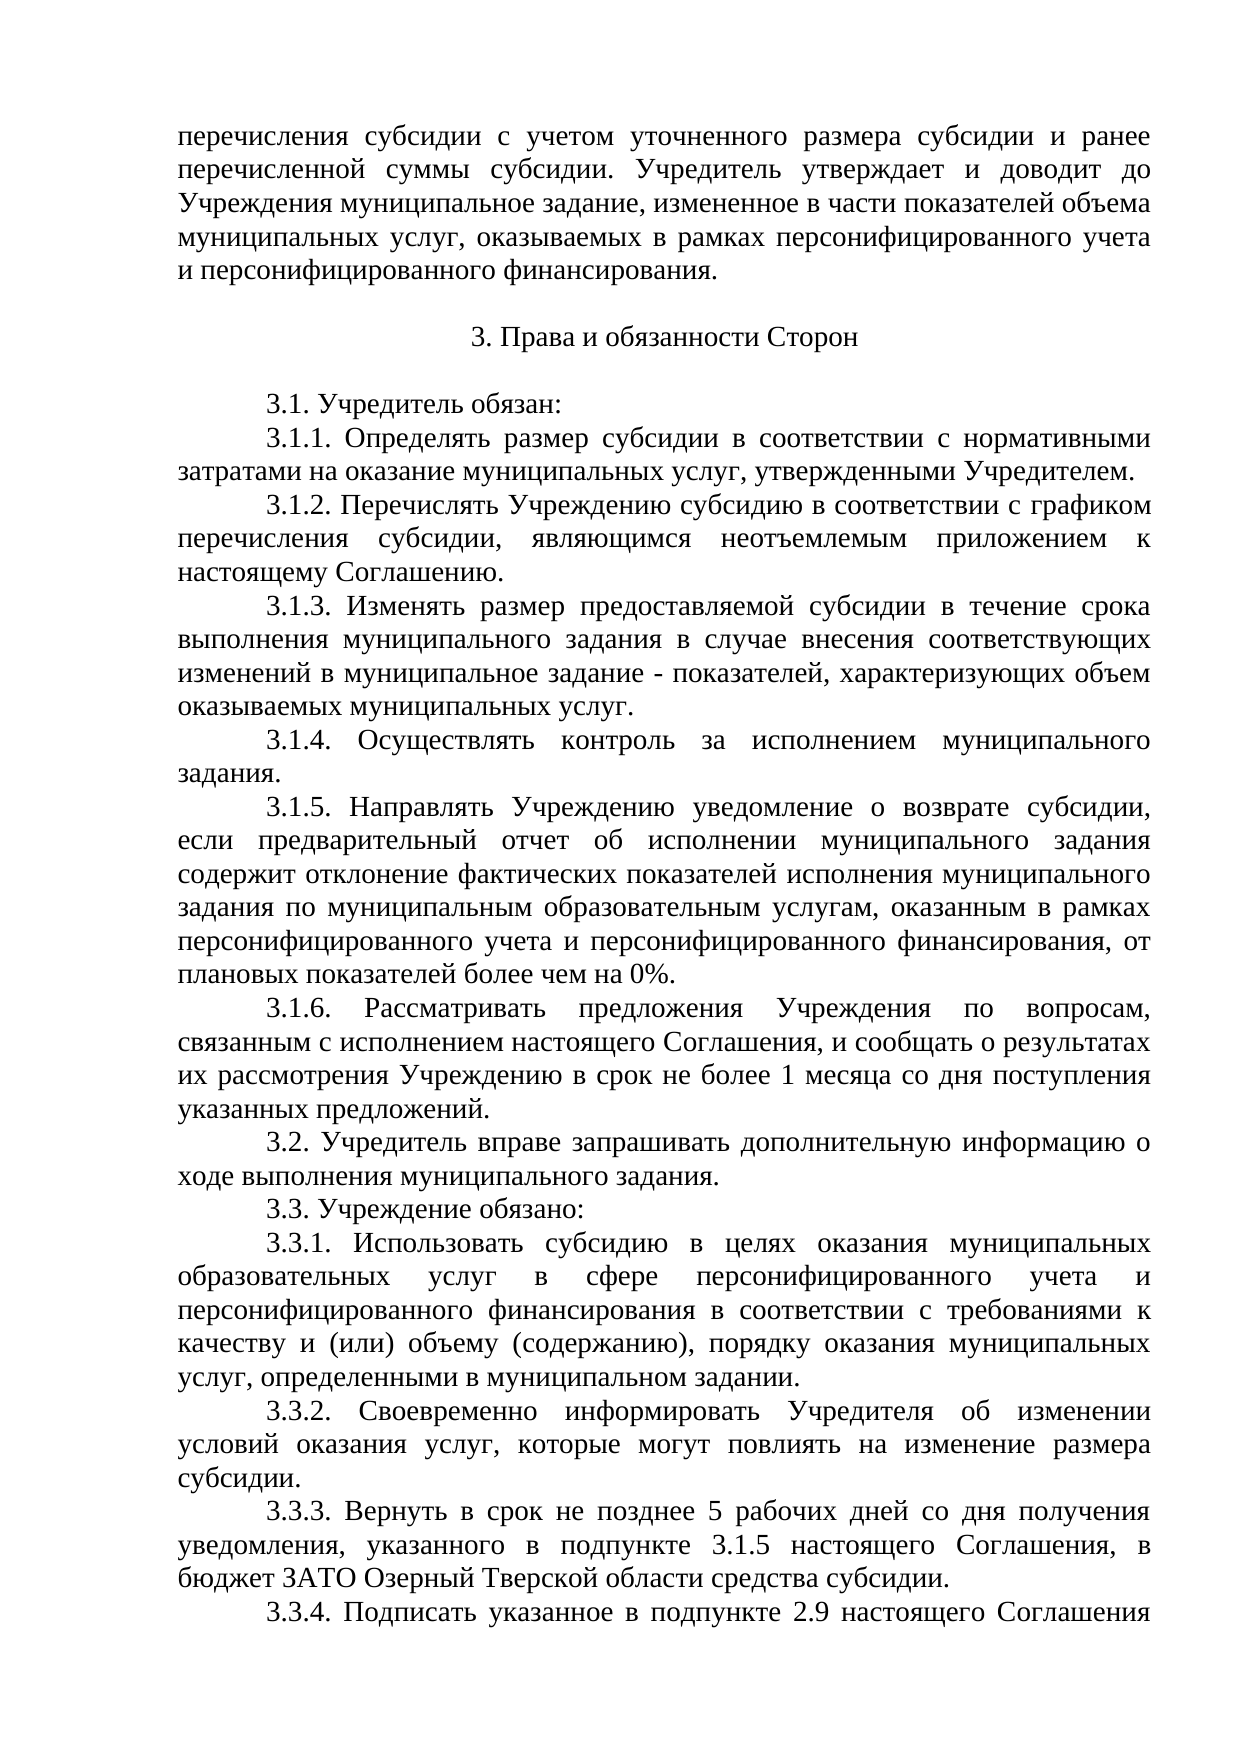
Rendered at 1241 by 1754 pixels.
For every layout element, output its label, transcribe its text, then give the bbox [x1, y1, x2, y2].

text 3.3. Учреждение обязано: [177, 1191, 1152, 1225]
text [177, 1594, 1152, 1627]
text 3.1.5. Направлять Учреждению уведомление о возврате субсидии, если предварительный отчет об исполнении муниципального задания содержит отклонение фактических показателей исполнения муниципального задания по муниципальным образовательным услугам, оказанным в рамках персонифицированного учета и персонифицированного финансирования, от плановых показателей более чем на 0%. [177, 789, 1152, 990]
text 3.1.2. Перечислять Учреждению субсидию в соответствии с графиком перечисления субсидии, являющимся неотъемлемым приложением к настоящему Соглашению. [177, 487, 1152, 588]
text 3.3.3. Вернуть в срок не позднее 5 рабочих дней со дня получения уведомления, указанного в подпункте 3.1.5 настоящего Соглашения, в бюджет ЗАТО Озерный Тверской области средства субсидии. [177, 1493, 1152, 1594]
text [177, 118, 1152, 286]
text 3.3.2. Своевременно информировать Учредителя об изменении условий оказания услуг, которые могут повлиять на изменение размера субсидии. [177, 1393, 1152, 1493]
text 3.1.1. Определять размер субсидии в соответствии с нормативными затратами на оказание муниципальных услуг, утвержденными Учредителем. [177, 420, 1152, 487]
text 3.2. Учредитель вправе запрашивать дополнительную информацию о ходе выполнения муниципального задания. [177, 1124, 1152, 1191]
text 3.1.3. Изменять размер предоставляемой субсидии в течение срока выполнения муниципального задания в случае внесения соответствующих изменений в муниципальное задание - показателей, характеризующих объем оказываемых муниципальных услуг. [177, 588, 1152, 722]
text 3.3.1. Использовать субсидию в целях оказания муниципальных образовательных услуг в сфере персонифицированного учета и персонифицированного финансирования в соответствии с требованиями к качеству и (или) объему (содержанию), порядку оказания муниципальных услуг, определенными в муниципальном задании. [177, 1225, 1152, 1393]
text 3.1.6. Рассматривать предложения Учреждения по вопросам, связанным с исполнением настоящего Соглашения, и сообщать о результатах их рассмотрения Учреждению в срок не более 1 месяца со дня поступления указанных предложений. [177, 990, 1152, 1124]
text 3.1.4. Осуществлять контроль за исполнением муниципального задания. [177, 722, 1152, 789]
text 3. Права и обязанности Сторон [177, 319, 1152, 353]
text 3.1. Учредитель обязан: [177, 386, 1152, 420]
